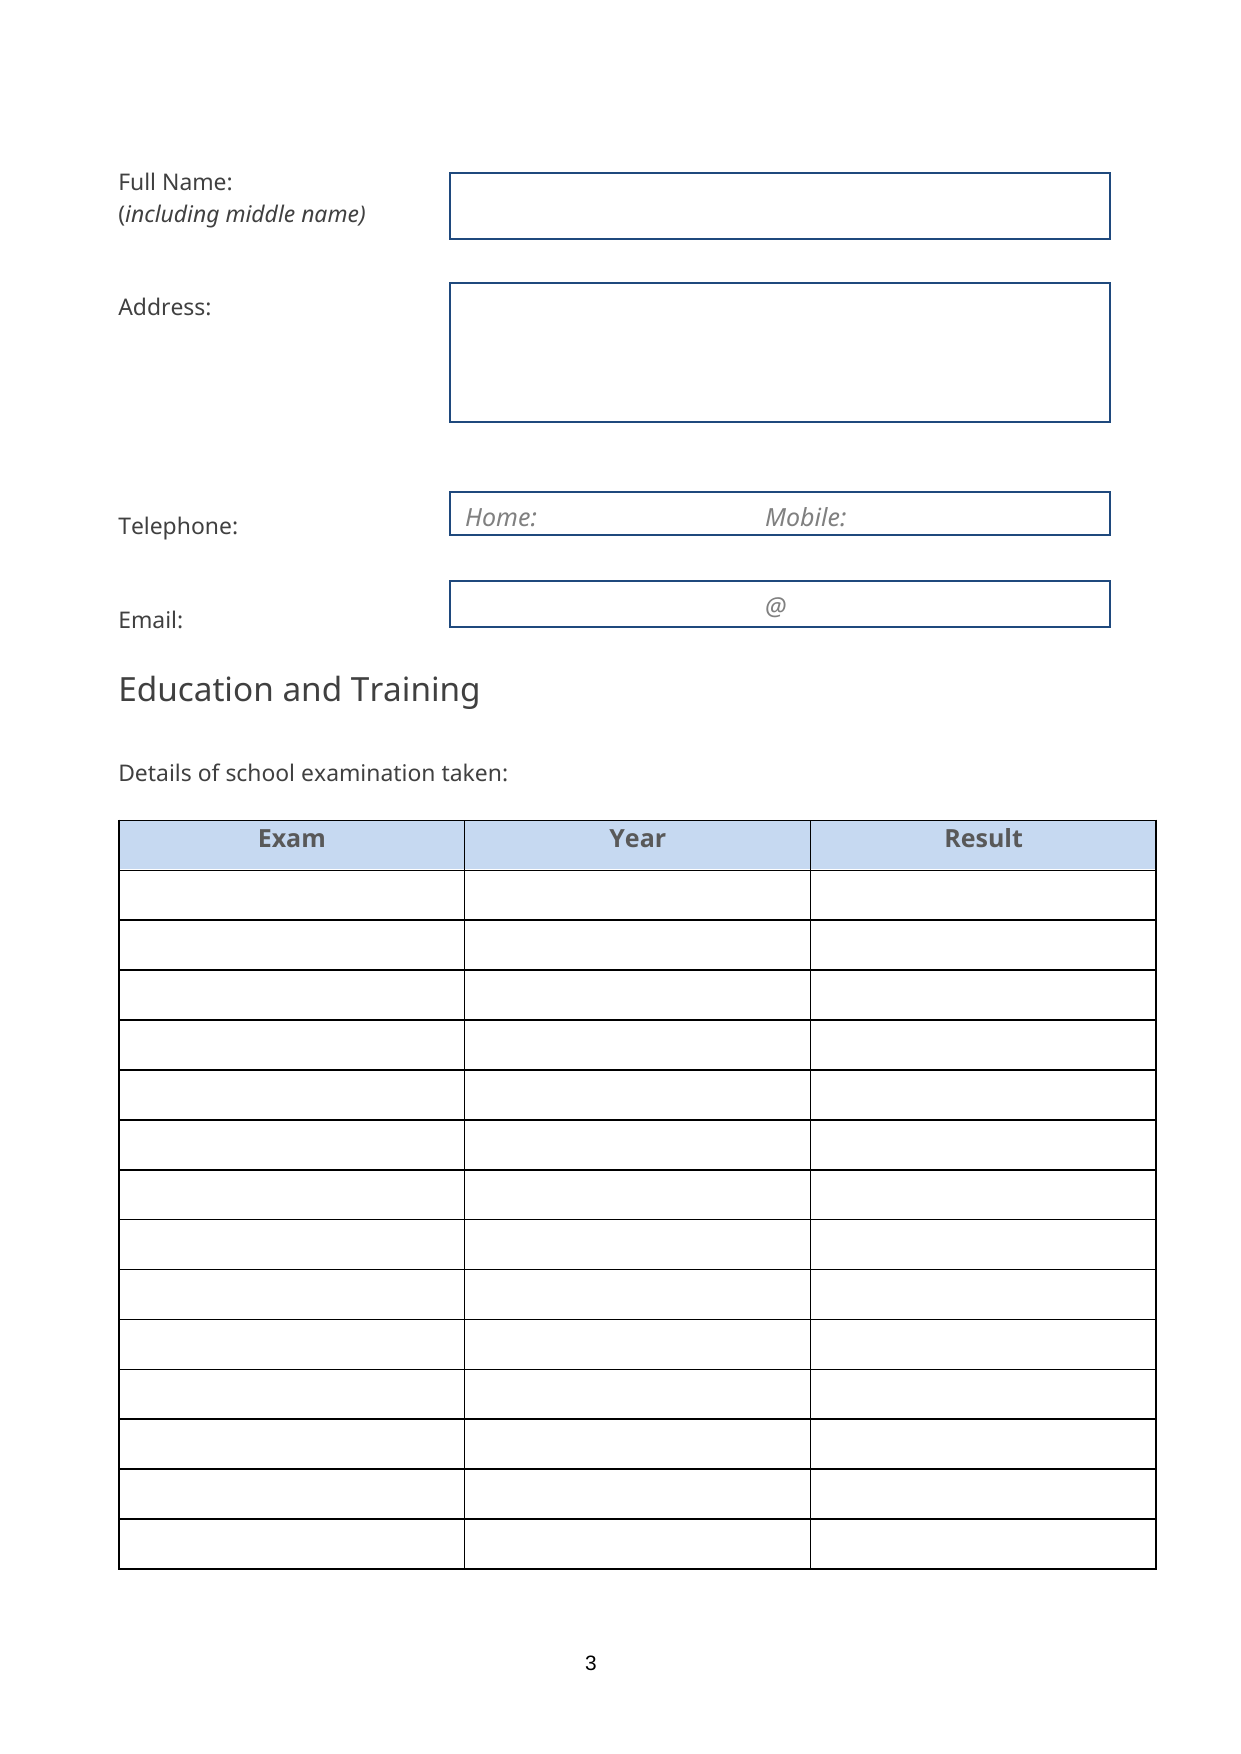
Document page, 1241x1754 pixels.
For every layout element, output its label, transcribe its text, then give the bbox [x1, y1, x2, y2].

table_cell [465, 1470, 810, 1518]
table_cell [465, 871, 810, 919]
table_cell [811, 1320, 1155, 1368]
table_cell [811, 871, 1155, 919]
table_header Result [811, 821, 1155, 869]
table_cell [811, 1021, 1155, 1069]
text Education and Training [118, 666, 1063, 712]
table_cell [811, 1220, 1155, 1269]
table_cell [120, 921, 464, 969]
text Email: [118, 604, 1063, 635]
table_cell [811, 1121, 1155, 1169]
table_cell [120, 1370, 464, 1418]
text Address: [118, 291, 1063, 322]
table_cell [120, 1520, 464, 1568]
table_cell [120, 1071, 464, 1119]
table_cell [120, 871, 464, 919]
table_cell [120, 1320, 464, 1368]
table_cell [465, 1220, 810, 1269]
table_cell [465, 1121, 810, 1169]
text (including middle name) [118, 197, 1063, 229]
table_cell [811, 1071, 1155, 1119]
text Full Name: [118, 166, 1063, 197]
table_cell [811, 1470, 1155, 1518]
table_cell [120, 1121, 464, 1169]
table_cell [465, 1520, 810, 1568]
table_cell [465, 1370, 810, 1418]
table_cell [811, 1520, 1155, 1568]
table_cell [120, 1420, 464, 1468]
table_cell [811, 1370, 1155, 1418]
table_cell [465, 1071, 810, 1119]
table_header Exam [120, 821, 464, 869]
table_cell [120, 1220, 464, 1269]
text Details of school examination taken: [118, 757, 1063, 788]
table_cell [120, 1470, 464, 1518]
table_cell [120, 971, 464, 1019]
table_header Year [465, 821, 810, 869]
table_cell [811, 1420, 1155, 1468]
table_cell [465, 1270, 810, 1318]
table_cell [811, 921, 1155, 969]
table_cell [811, 1171, 1155, 1219]
table_cell [465, 1320, 810, 1368]
table_cell [465, 921, 810, 969]
table_cell [465, 1021, 810, 1069]
text Telephone: [118, 510, 1063, 541]
table_cell [120, 1171, 464, 1219]
table_cell [120, 1270, 464, 1318]
table_cell [120, 1021, 464, 1069]
table_cell [465, 1171, 810, 1219]
table_cell [811, 971, 1155, 1019]
table_cell [465, 1420, 810, 1468]
table_cell [811, 1270, 1155, 1318]
table_cell [465, 971, 810, 1019]
